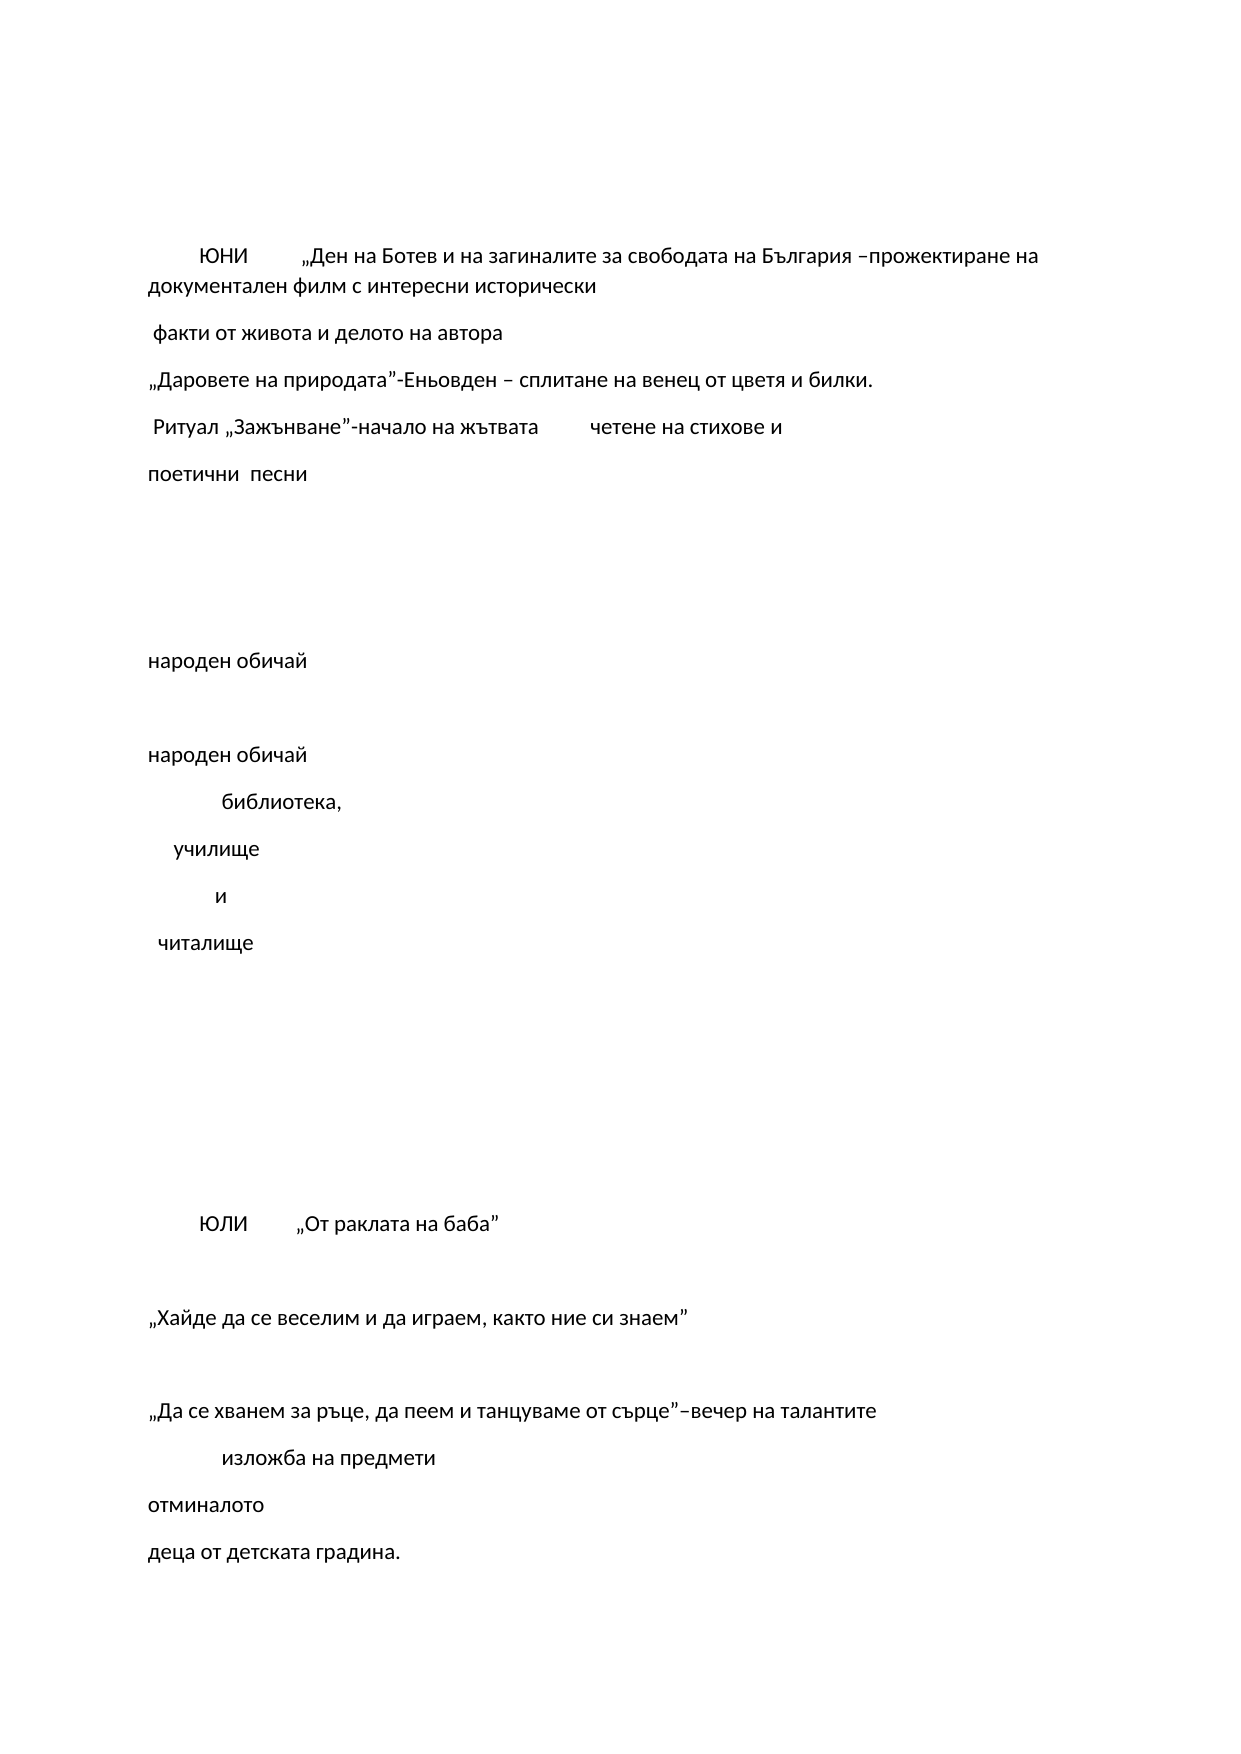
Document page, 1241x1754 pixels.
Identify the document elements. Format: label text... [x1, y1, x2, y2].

text Ритуал „Зажънване”-начало на жътвата четене на стихове и [148, 412, 1093, 440]
text и [148, 881, 1093, 909]
text „Даровете на природата”-Еньовден – сплитане на венец от цветя и билки. [148, 365, 1093, 393]
text отминалото [148, 1490, 1093, 1518]
text народен обичай [148, 647, 1093, 674]
text изложба на предмети [148, 1443, 1093, 1471]
text поетични песни [148, 459, 1093, 487]
text училище [148, 834, 1093, 862]
text „Да се хванем за ръце, да пеем и танцуваме от сърце”–вечер на талантите [148, 1397, 1093, 1424]
text „Хайде да се веселим и да играем, както ние си знаем” [148, 1303, 1093, 1331]
text ЮНИ „Ден на Ботев и на загиналите за свободата на България –прожектиране на документален филм с интересни исторически [148, 241, 1093, 299]
text народен обичай [148, 740, 1093, 768]
text читалище [148, 928, 1093, 956]
text факти от живота и делото на автора [148, 318, 1093, 346]
text деца от детската градина. [148, 1537, 1093, 1565]
text ЮЛИ „От раклата на баба” [148, 1209, 1093, 1237]
text библиотека, [148, 787, 1093, 815]
